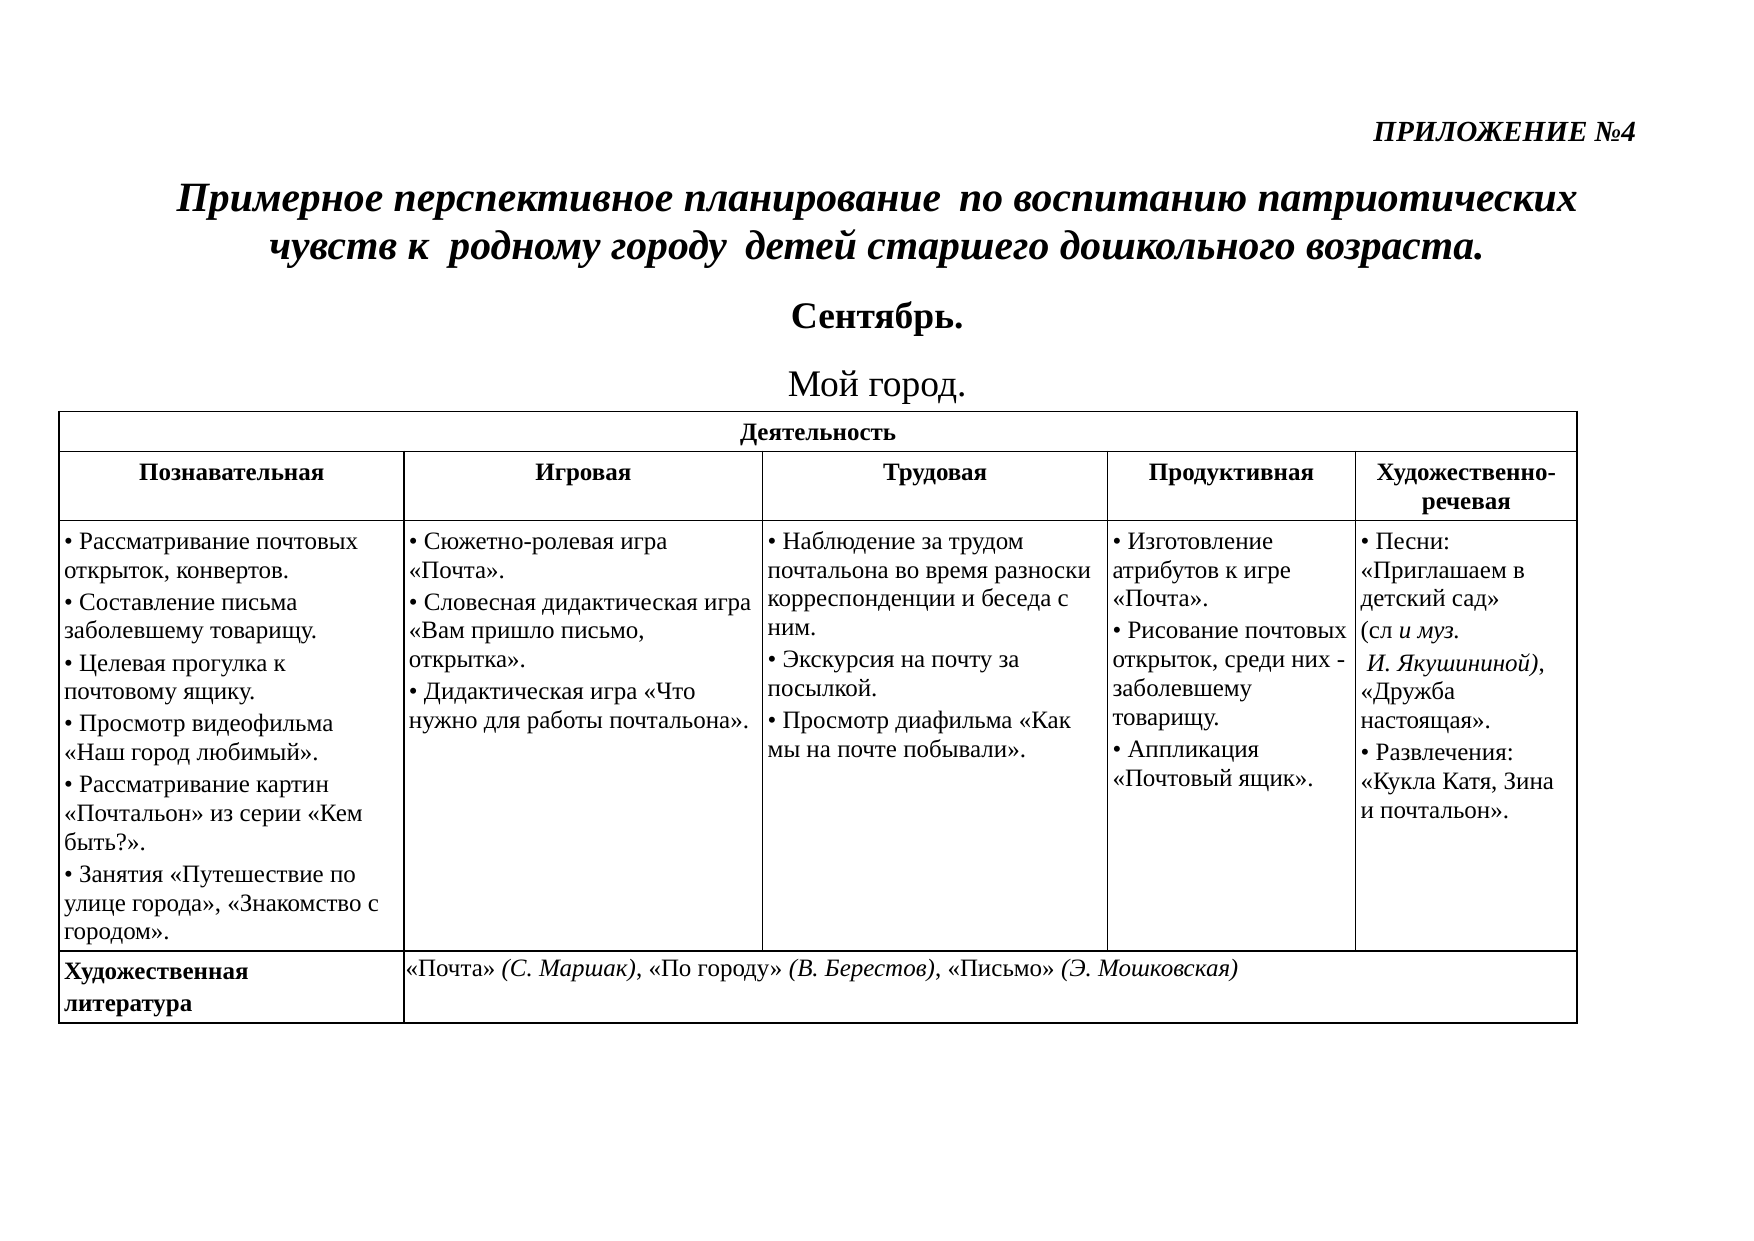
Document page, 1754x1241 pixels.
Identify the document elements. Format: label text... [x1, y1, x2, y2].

table_cell Художественно-речевая [1356, 452, 1576, 519]
text Мой город. [118, 361, 1636, 404]
table_cell Трудовая [763, 452, 1107, 519]
table_cell Игровая [405, 452, 762, 519]
table_cell • Наблюдение за трудом почтальона во время разноски корреспонденции и беседа с ним. • Экскурсия на почту за посылкой. • Просмотр диафильма «Как мы на почте побывали». [763, 521, 1107, 950]
table_cell Художественная литература [60, 952, 403, 1022]
text Сентябрь. [118, 293, 1636, 336]
text Примерное перспективное планирование по воспитанию патриотических чувств к родному городу детей старшего дошкольного возраста. [118, 172, 1636, 268]
table_cell «Почта» (С. Маршак), «По городу» (В. Берестов), «Письмо» (Э. Мошковская) [405, 952, 1576, 1022]
text ПРИЛОЖЕНИЕ №4 [118, 114, 1636, 147]
table_header Деятельность [60, 412, 1576, 451]
table_cell • Изготовление атрибутов к игре «Почта». • Рисование почтовых открыток, среди них - заболевшему товарищу. • Аппликация «Почтовый ящик». [1108, 521, 1355, 950]
table_cell Продуктивная [1108, 452, 1355, 519]
table_cell • Рассматривание почтовых открыток, конвертов. • Составление письма заболевшему товарищу. • Целевая прогулка к почтовому ящику. • Просмотр видеофильма «Наш город любимый». • Рассматривание картин «Почтальон» из серии «Кем быть?». • Занятия «Путешествие по улице города», «Знакомство с городом». [60, 521, 403, 950]
table_cell Познавательная [60, 452, 403, 519]
table_cell • Сюжетно-ролевая игра «Почта». • Словесная дидактическая игра «Вам пришло письмо, открытка». • Дидактическая игра «Что нужно для работы почтальона». [405, 521, 762, 950]
table_cell • Песни: «Приглашаем в детский сад» (сл и муз. И. Якушининой), «Дружба настоящая». • Развлечения: «Кукла Катя, Зина и почтальон». [1356, 521, 1576, 950]
